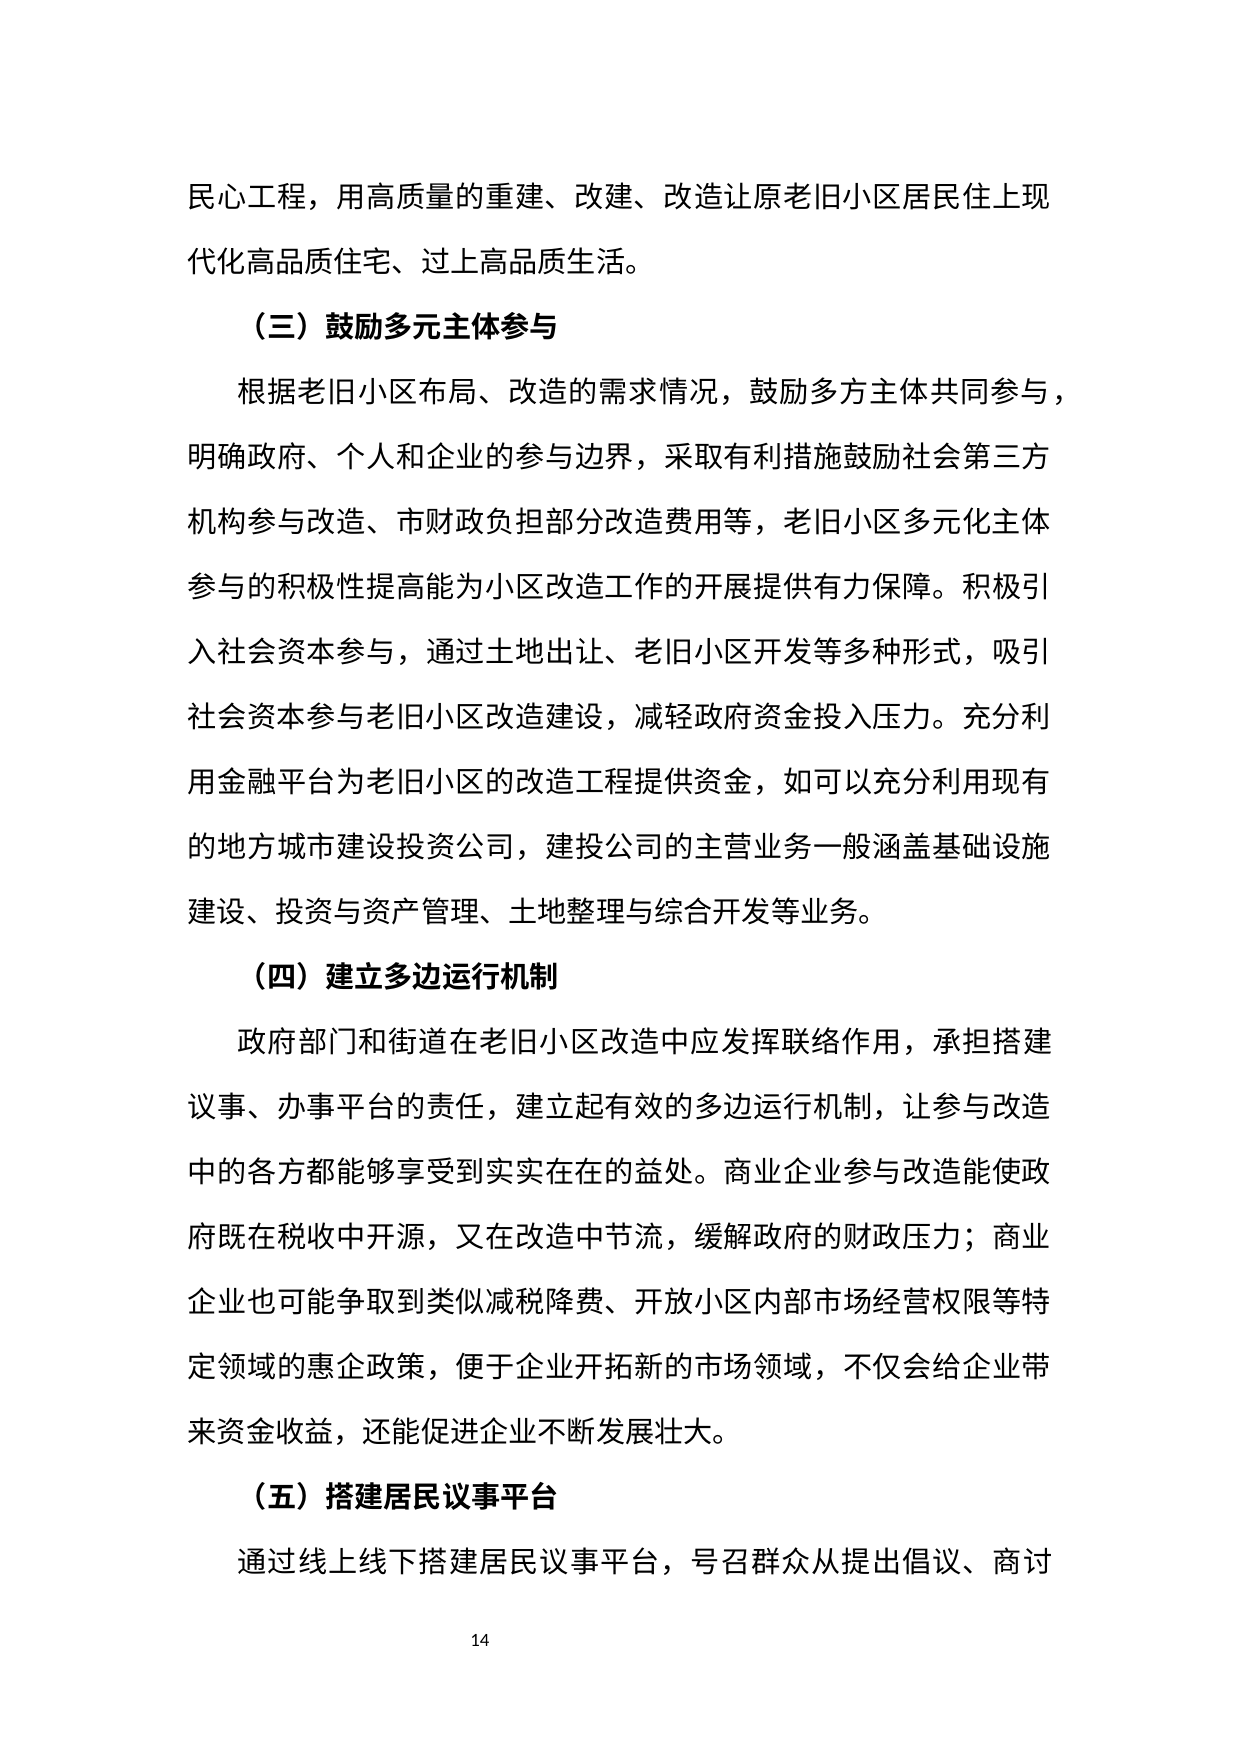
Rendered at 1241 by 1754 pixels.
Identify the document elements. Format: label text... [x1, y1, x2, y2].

text （五）搭建居民议事平台 [187, 1462, 1053, 1527]
text （三）鼓励多元主体参与 [187, 292, 1053, 357]
text 根据老旧小区布局、改造的需求情况，鼓励多方主体共同参与，明确政府、个人和企业的参与边界，采取有利措施鼓励社会第三方机构参与改造、市财政负担部分改造费用等，老旧小区多元化主体参与的积极性提高能为小区改造工作的开展提供有力保障。积极引入社会资本参与，通过土地出让、老旧小区开发等多种形式，吸引社会资本参与老旧小区改造建设，减轻政府资金投入压力。充分利用金融平台为老旧小区的改造工程提供资金，如可以充分利用现有的地方城市建设投资公司，建投公司的主营业务一般涵盖基础设施建设、投资与资产管理、土地整理与综合开发等业务。 [187, 357, 1053, 942]
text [187, 1527, 1053, 1592]
text 政府部门和街道在老旧小区改造中应发挥联络作用，承担搭建议事、办事平台的责任，建立起有效的多边运行机制，让参与改造中的各方都能够享受到实实在在的益处。商业企业参与改造能使政府既在税收中开源，又在改造中节流，缓解政府的财政压力；商业企业也可能争取到类似减税降费、开放小区内部市场经营权限等特定领域的惠企政策，便于企业开拓新的市场领域，不仅会给企业带来资金收益，还能促进企业不断发展壮大。 [187, 1007, 1053, 1462]
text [187, 162, 1053, 292]
text （四）建立多边运行机制 [187, 942, 1053, 1007]
